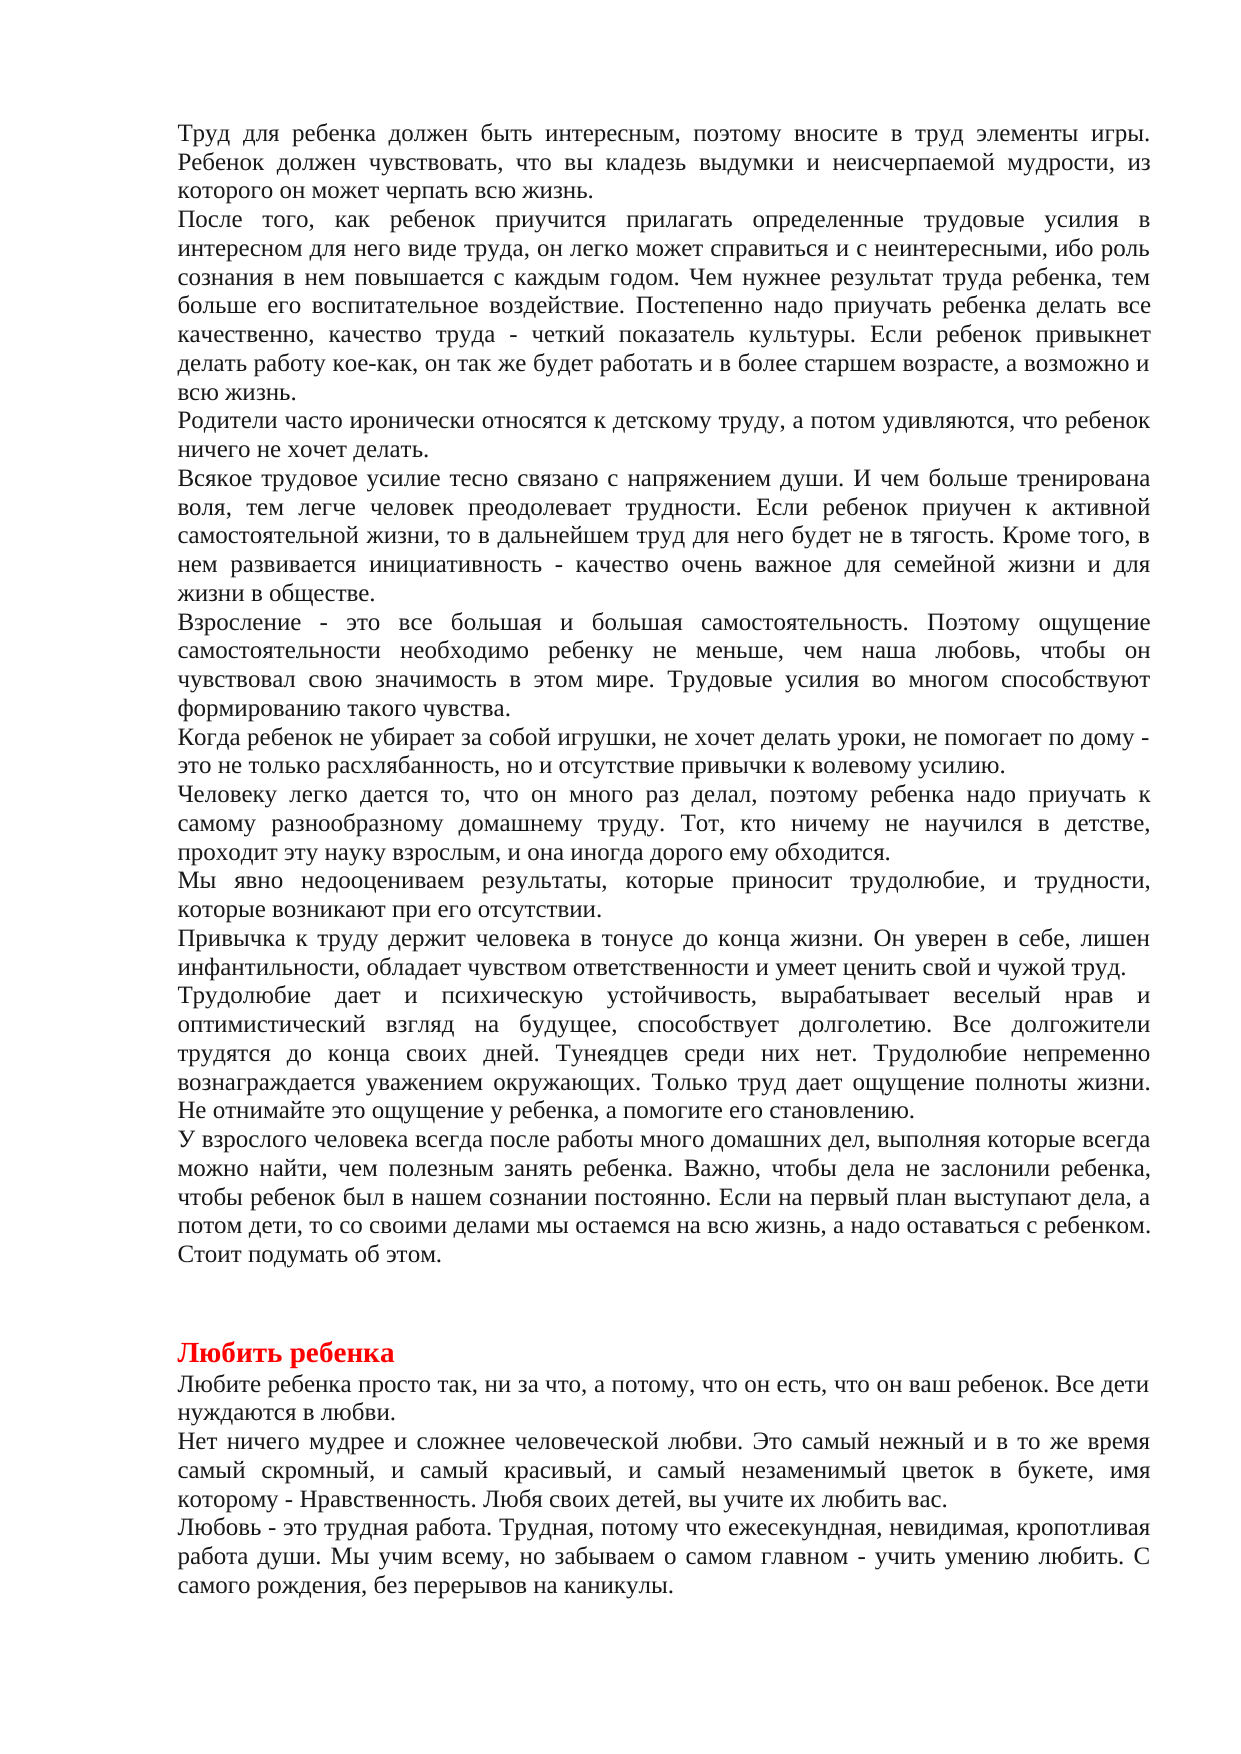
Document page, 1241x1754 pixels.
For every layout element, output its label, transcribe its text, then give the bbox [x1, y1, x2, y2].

text Трудолюбие дает и психическую устойчивость, вырабатывает веселый нрав и оптимистический взгляд на будущее, способствует долголетию. Все долгожители трудятся до конца своих дней. Тунеядцев среди них нет. Трудолюбие непременно вознаграждается уважением окружающих. Только труд дает ощущение полноты жизни. Не отнимайте это ощущение у ребенка, а помогите его становлению. [177, 981, 1152, 1124]
text Любите ребенка просто так, ни за что, а потому, что он есть, что он ваш ребенок. Все дети нуждаются в любви. [177, 1369, 1152, 1426]
text Труд для ребенка должен быть интересным, поэтому вносите в труд элементы игры. Ребенок должен чувствовать, что вы кладезь выдумки и неисчерпаемой мудрости, из которого он может черпать всю жизнь. [177, 118, 1152, 204]
text Взросление - это все большая и большая самостоятельность. Поэтому ощущение самостоятельности необходимо ребенку не меньше, чем наша любовь, чтобы он чувствовал свою значимость в этом мире. Трудовые усилия во многом способствуют формированию такого чувства. [177, 607, 1152, 722]
text Родители часто иронически относятся к детскому труду, а потом удивляются, что ребенок ничего не хочет делать. [177, 406, 1152, 463]
text Нет ничего мудрее и сложнее человеческой любви. Это самый нежный и в то же время самый скромный, и самый красивый, и самый незаменимый цветок в букете, имя которому - Нравственность. Любя своих детей, вы учите их любить вас. [177, 1426, 1152, 1512]
text Человеку легко дается то, что он много раз делал, поэтому ребенка надо приучать к самому разнообразному домашнему труду. Тот, кто ничему не научился в детстве, проходит эту науку взрослым, и она иногда дорого ему обходится. [177, 779, 1152, 866]
text Привычка к труду держит человека в тонусе до конца жизни. Он уверен в себе, лишен инфантильности, обладает чувством ответственности и умеет ценить свой и чужой труд. [177, 923, 1152, 981]
text У взрослого человека всегда после работы много домашних дел, выполняя которые всегда можно найти, чем полезным занять ребенка. Важно, чтобы дела не заслонили ребенка, чтобы ребенок был в нашем сознании постоянно. Если на первый план выступают дела, а потом дети, то со своими делами мы остаемся на всю жизнь, а надо оставаться с ребенком. Стоит подумать об этом. [177, 1124, 1152, 1268]
text Любить ребенка [177, 1335, 1152, 1369]
text Всякое трудовое усилие тесно связано с напряжением души. И чем больше тренирована воля, тем легче человек преодолевает трудности. Если ребенок приучен к активной самостоятельной жизни, то в дальнейшем труд для него будет не в тягость. Кроме того, в нем развивается инициативность - качество очень важное для семейной жизни и для жизни в обществе. [177, 463, 1152, 607]
text После того, как ребенок приучится прилагать определенные трудовые усилия в интересном для него виде труда, он легко может справиться и с неинтересными, ибо роль сознания в нем повышается с каждым годом. Чем нужнее результат труда ребенка, тем больше его воспитательное воздействие. Постепенно надо приучать ребенка делать все качественно, качество труда - четкий показатель культуры. Если ребенок привыкнет делать работу кое-как, он так же будет работать и в более старшем возрасте, а возможно и всю жизнь. [177, 204, 1152, 406]
text Мы явно недооцениваем результаты, которые приносит трудолюбие, и трудности, которые возникают при его отсутствии. [177, 866, 1152, 923]
text Любовь - это трудная работа. Трудная, потому что ежесекундная, невидимая, кропотливая работа души. Мы учим всему, но забываем о самом главном - учить умению любить. С самого рождения, без перерывов на каникулы. [177, 1512, 1152, 1599]
text Когда ребенок не убирает за собой игрушки, не хочет делать уроки, не помогает по дому - это не только расхлябанность, но и отсутствие привычки к волевому усилию. [177, 722, 1152, 779]
